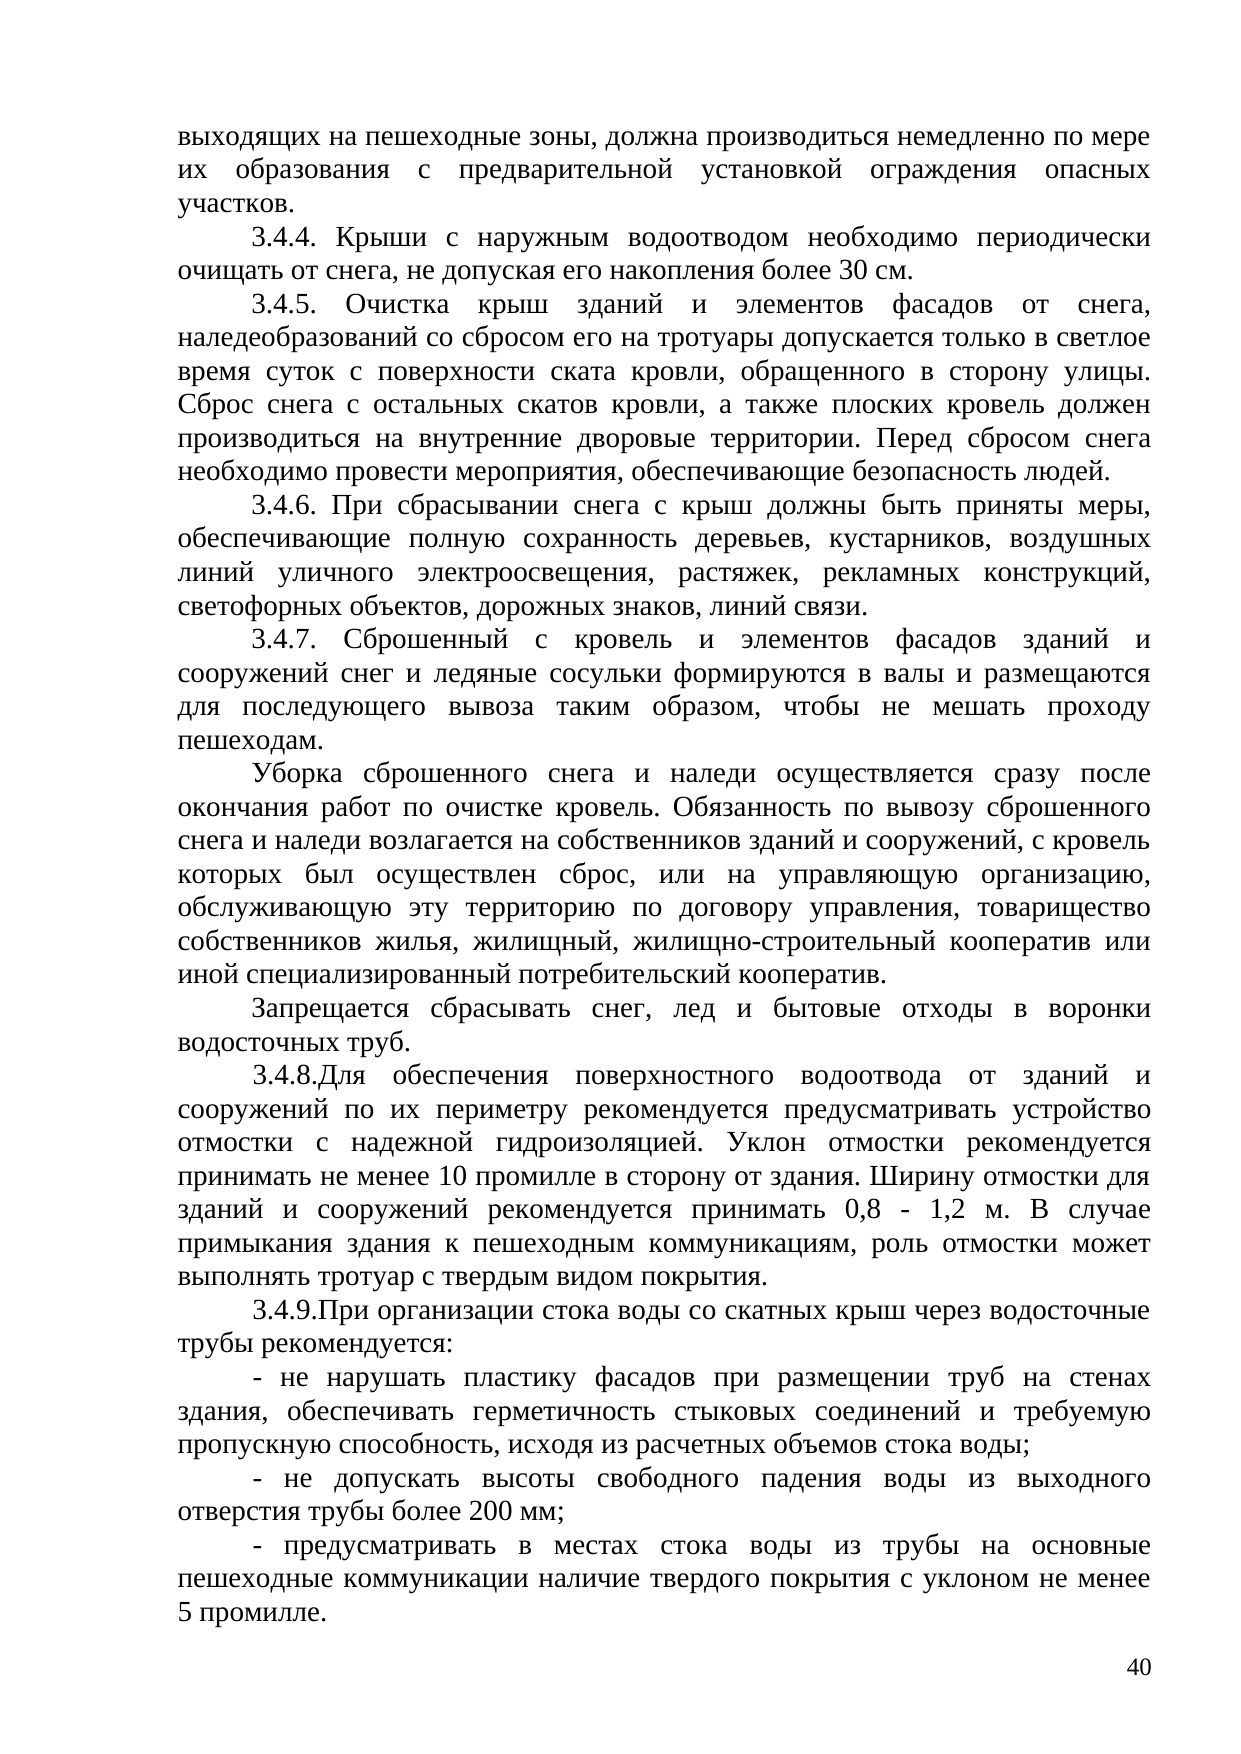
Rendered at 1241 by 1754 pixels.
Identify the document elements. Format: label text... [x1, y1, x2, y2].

text 3.4.4. Крыши с наружным водоотводом необходимо периодически очищать от снега, не допуская его накопления более . [177, 219, 1152, 286]
text 3.4.9.При организации стока воды со скатных крыш через водосточные трубы рекомендуется: [177, 1292, 1152, 1359]
text - предусматривать в местах стока воды из трубы на основные пешеходные коммуникации наличие твердого покрытия с уклоном не менее 5 промилле. [177, 1527, 1152, 1627]
text 3.4.6. При сбрасывании снега с крыш должны быть приняты меры, обеспечивающие полную сохранность деревьев, кустарников, воздушных линий уличного электроосвещения, растяжек, рекламных конструкций, светофорных объектов, дорожных знаков, линий связи. [177, 487, 1152, 621]
text Уборка сброшенного снега и наледи осуществляется сразу после окончания работ по очистке кровель. Обязанность по вывозу сброшенного снега и наледи возлагается на собственников зданий и сооружений, с кровель которых был осуществлен сброс, или на управляющую организацию, обслуживающую эту территорию по договору управления, товарищество собственников жилья, жилищный, жилищно-строительный кооператив или иной специализированный потребительский кооператив. [177, 755, 1152, 990]
text 3.4.5. Очистка крыш зданий и элементов фасадов от снега, наледеобразований со сбросом его на тротуары допускается только в светлое время суток с поверхности ската кровли, обращенного в сторону улицы. Сброс снега с остальных скатов кровли, а также плоских кровель должен производиться на внутренние дворовые территории. Перед сбросом снега необходимо провести мероприятия, обеспечивающие безопасность людей. [177, 286, 1152, 487]
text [177, 118, 1152, 219]
text - не нарушать пластику фасадов при размещении труб на стенах здания, обеспечивать герметичность стыковых соединений и требуемую пропускную способность, исходя из расчетных объемов стока воды; [177, 1359, 1152, 1460]
text 3.4.7. Сброшенный с кровель и элементов фасадов зданий и сооружений снег и ледяные сосульки формируются в валы и размещаются для последующего вывоза таким образом, чтобы не мешать проходу пешеходам. [177, 621, 1152, 755]
text - не допускать высоты свободного падения воды из выходного отверстия трубы более ; [177, 1460, 1152, 1527]
text Запрещается сбрасывать снег, лед и бытовые отходы в воронки водосточных труб. [177, 990, 1152, 1057]
text 3.4.8.Для обеспечения поверхностного водоотвода от зданий и сооружений по их периметру рекомендуется предусматривать устройство отмостки с надежной гидроизоляцией. Уклон отмостки рекомендуется принимать не менее 10 промилле в сторону от здания. Ширину отмостки для зданий и сооружений рекомендуется принимать 0,8 - . В случае примыкания здания к пешеходным коммуникациям, роль отмостки может выполнять тротуар с твердым видом покрытия. [177, 1057, 1152, 1292]
